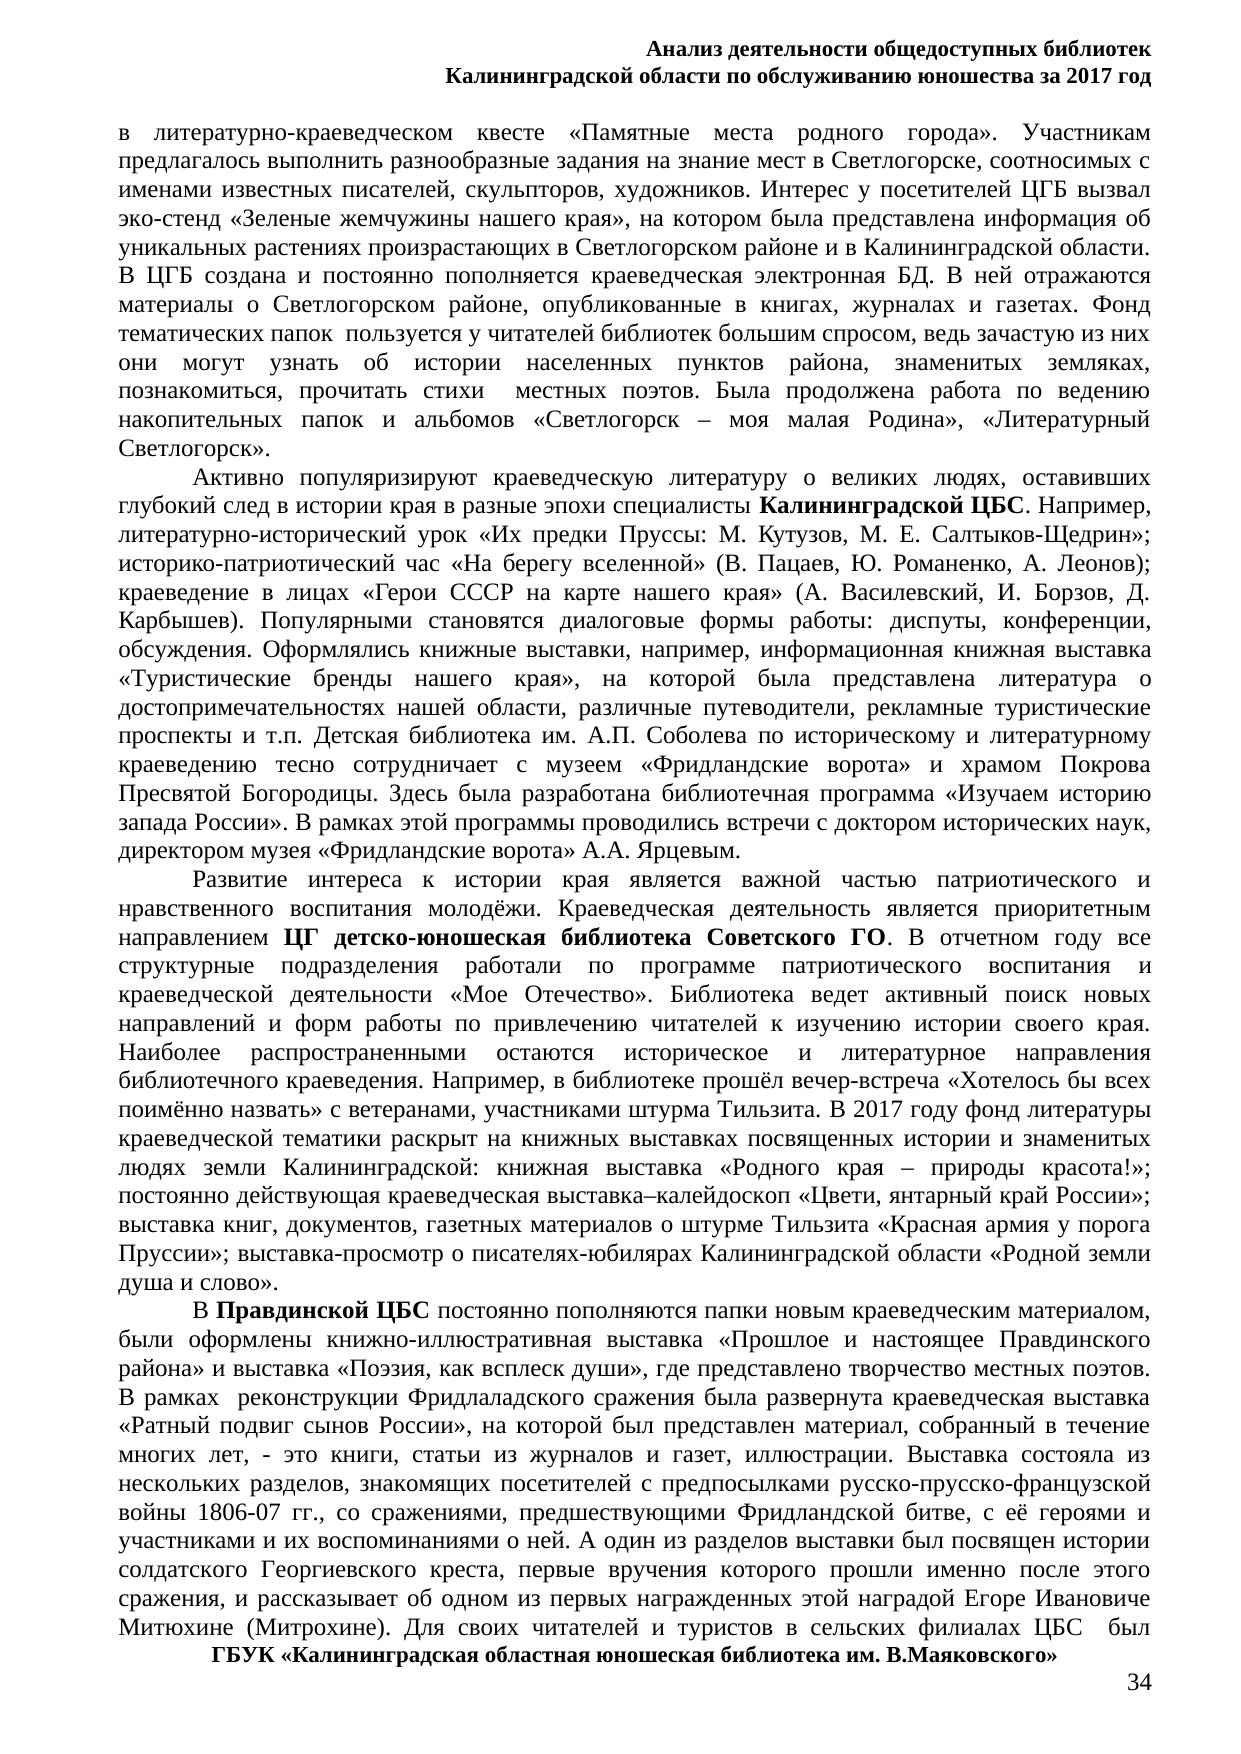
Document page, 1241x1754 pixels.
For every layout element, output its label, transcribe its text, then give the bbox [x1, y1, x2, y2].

text Развитие интереса к истории края является важной частью патриотического и нравственного воспитания молодёжи. Краеведческая деятельность является приоритетным направлением ЦГ детско-юношеская библиотека Советского ГО. В отчетном году все структурные подразделения работали по программе патриотического воспитания и краеведческой деятельности «Мое Отечество». Библиотека ведет активный поиск новых направлений и форм работы по привлечению читателей к изучению истории своего края. Наиболее распространенными остаются историческое и литературное направления библиотечного краеведения. Например, в библиотеке прошёл вечер-встреча «Хотелось бы всех поимённо назвать» с ветеранами, участниками штурма Тильзита. В 2017 году фонд литературы краеведческой тематики раскрыт на книжных выставках посвященных истории и знаменитых людях земли Калининградской: книжная выставка «Родного края – природы красота!»; постоянно действующая краеведческая выставка–калейдоскоп «Цвети, янтарный край России»; выставка книг, документов, газетных материалов о штурме Тильзита «Красная армия у порога Пруссии»; выставка-просмотр о писателях-юбилярах Калининградской области «Родной земли душа и слово». [118, 864, 1152, 1296]
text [118, 117, 1152, 462]
text Активно популяризируют краеведческую литературу о великих людях, оставивших глубокий след в истории края в разные эпохи специалисты Калининградской ЦБС. Например, литературно-исторический урок «Их предки Пруссы: М. Кутузов, М. Е. Салтыков-Щедрин»; историко-патриотический час «На берегу вселенной» (В. Пацаев, Ю. Романенко, А. Леонов); краеведение в лицах «Герои СССР на карте нашего края» (А. Василевский, И. Борзов, Д. Карбышев). Популярными становятся диалоговые формы работы: диспуты, конференции, обсуждения. Оформлялись книжные выставки, например, информационная книжная выставка «Туристические бренды нашего края», на которой была представлена литература о достопримечательностях нашей области, различные путеводители, рекламные туристические проспекты и т.п. Детская библиотека им. А.П. Соболева по историческому и литературному краеведению тесно сотрудничает с музеем «Фридландские ворота» и храмом Покрова Пресвятой Богородицы. Здесь была разработана библиотечная программа «Изучаем историю запада России». В рамках этой программы проводились встречи с доктором исторических наук, директором музея «Фридландские ворота» А.А. Ярцевым. [118, 462, 1152, 864]
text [118, 1296, 1152, 1641]
